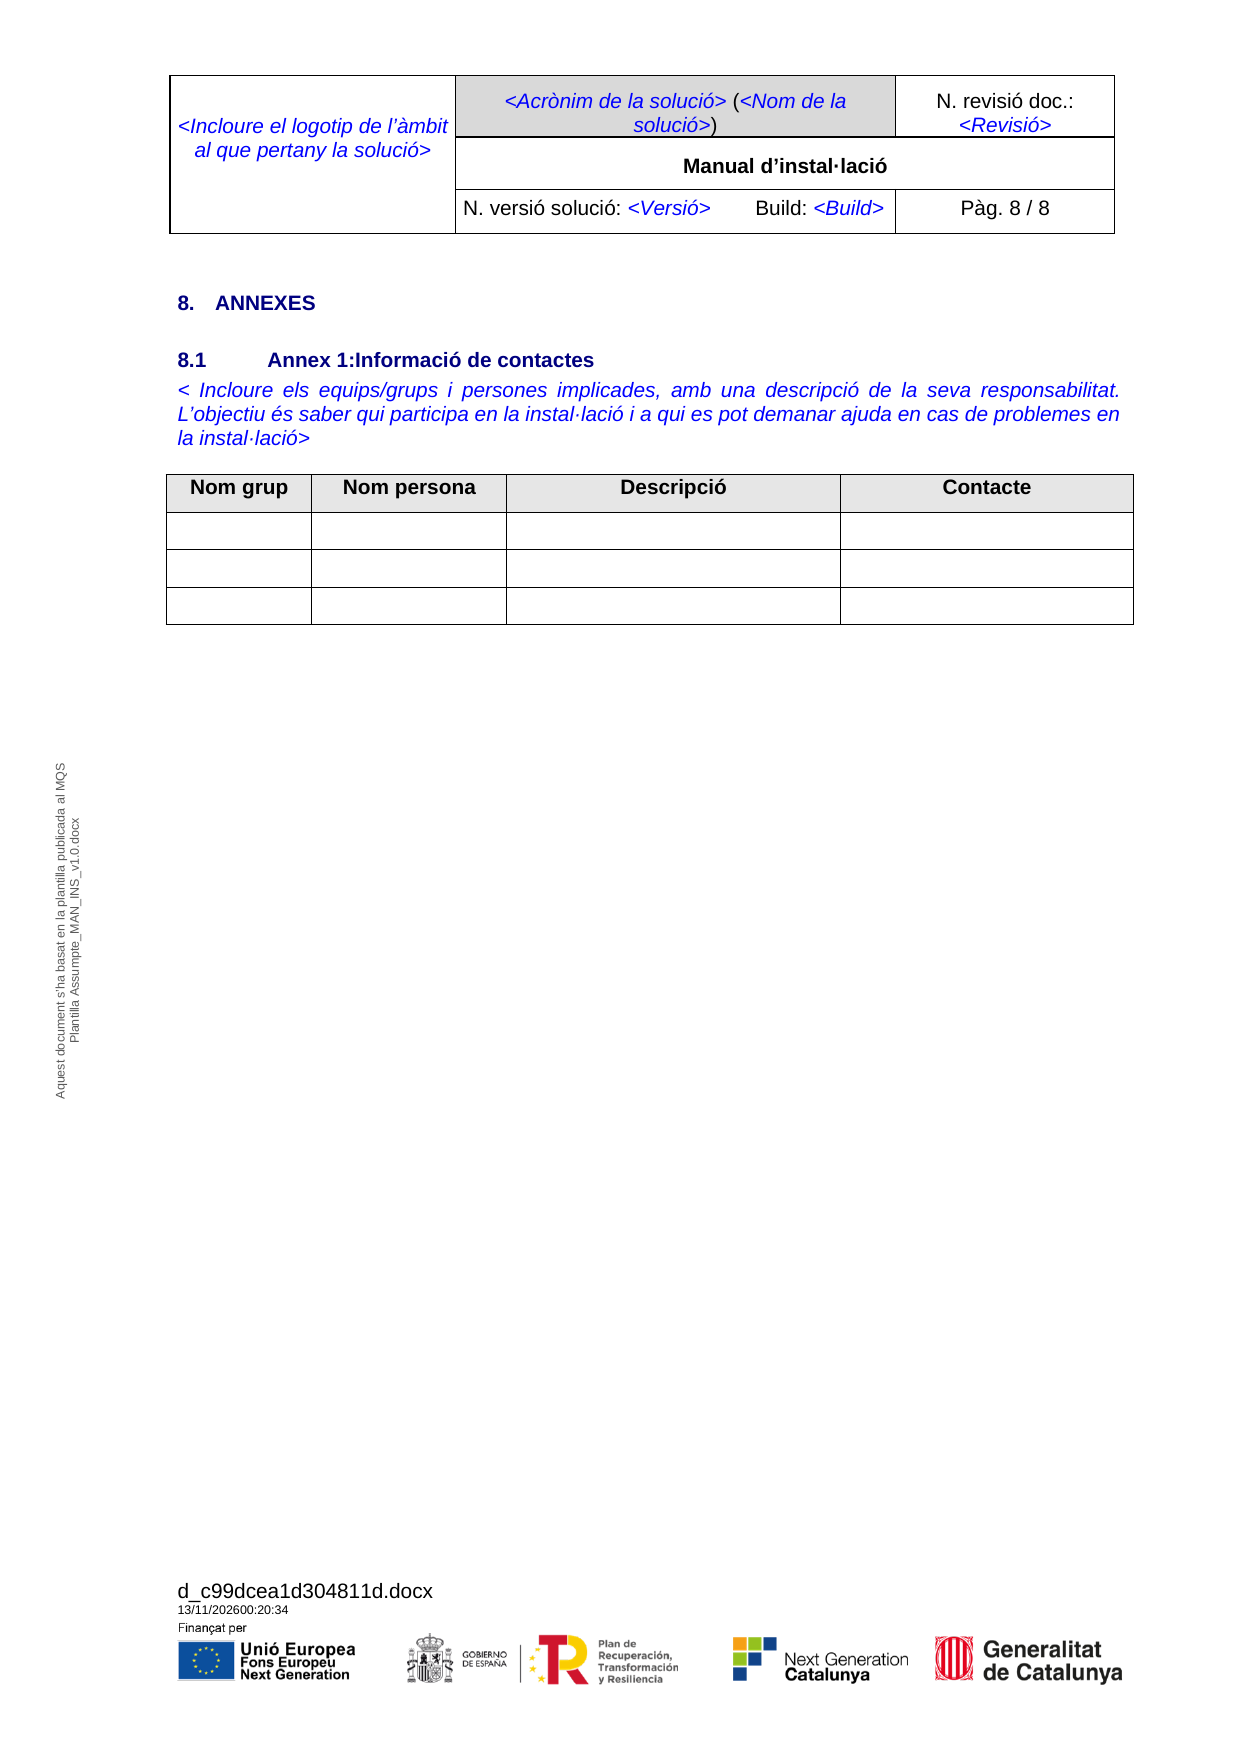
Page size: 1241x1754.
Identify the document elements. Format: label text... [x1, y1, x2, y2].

table_cell [507, 513, 840, 549]
table_cell [312, 513, 506, 549]
table_cell [167, 513, 311, 549]
table_cell [507, 550, 840, 587]
table_cell [312, 588, 506, 624]
table_header Nom persona [312, 475, 506, 512]
table_header Contacte [841, 475, 1133, 512]
table_cell [167, 588, 311, 624]
table_cell [841, 513, 1133, 549]
table_cell [841, 550, 1133, 587]
table_cell [841, 588, 1133, 624]
text < Incloure els equips/grups i persones implicades, amb una descripció de la seva responsabilitat. L’objectiu és saber qui participa en la instal·lació i a qui es pot demanar ajuda en cas de problemes en la instal·lació> [177, 378, 1122, 450]
subtitle Annex 1:Informació de contactes [177, 348, 1122, 372]
table_cell [312, 550, 506, 587]
table_cell [167, 550, 311, 587]
table_cell [507, 588, 840, 624]
table_header Nom grup [167, 475, 311, 512]
picture [177, 1617, 1123, 1702]
table_header Descripció [507, 475, 840, 512]
subtitle ANNEXES [177, 291, 1122, 315]
